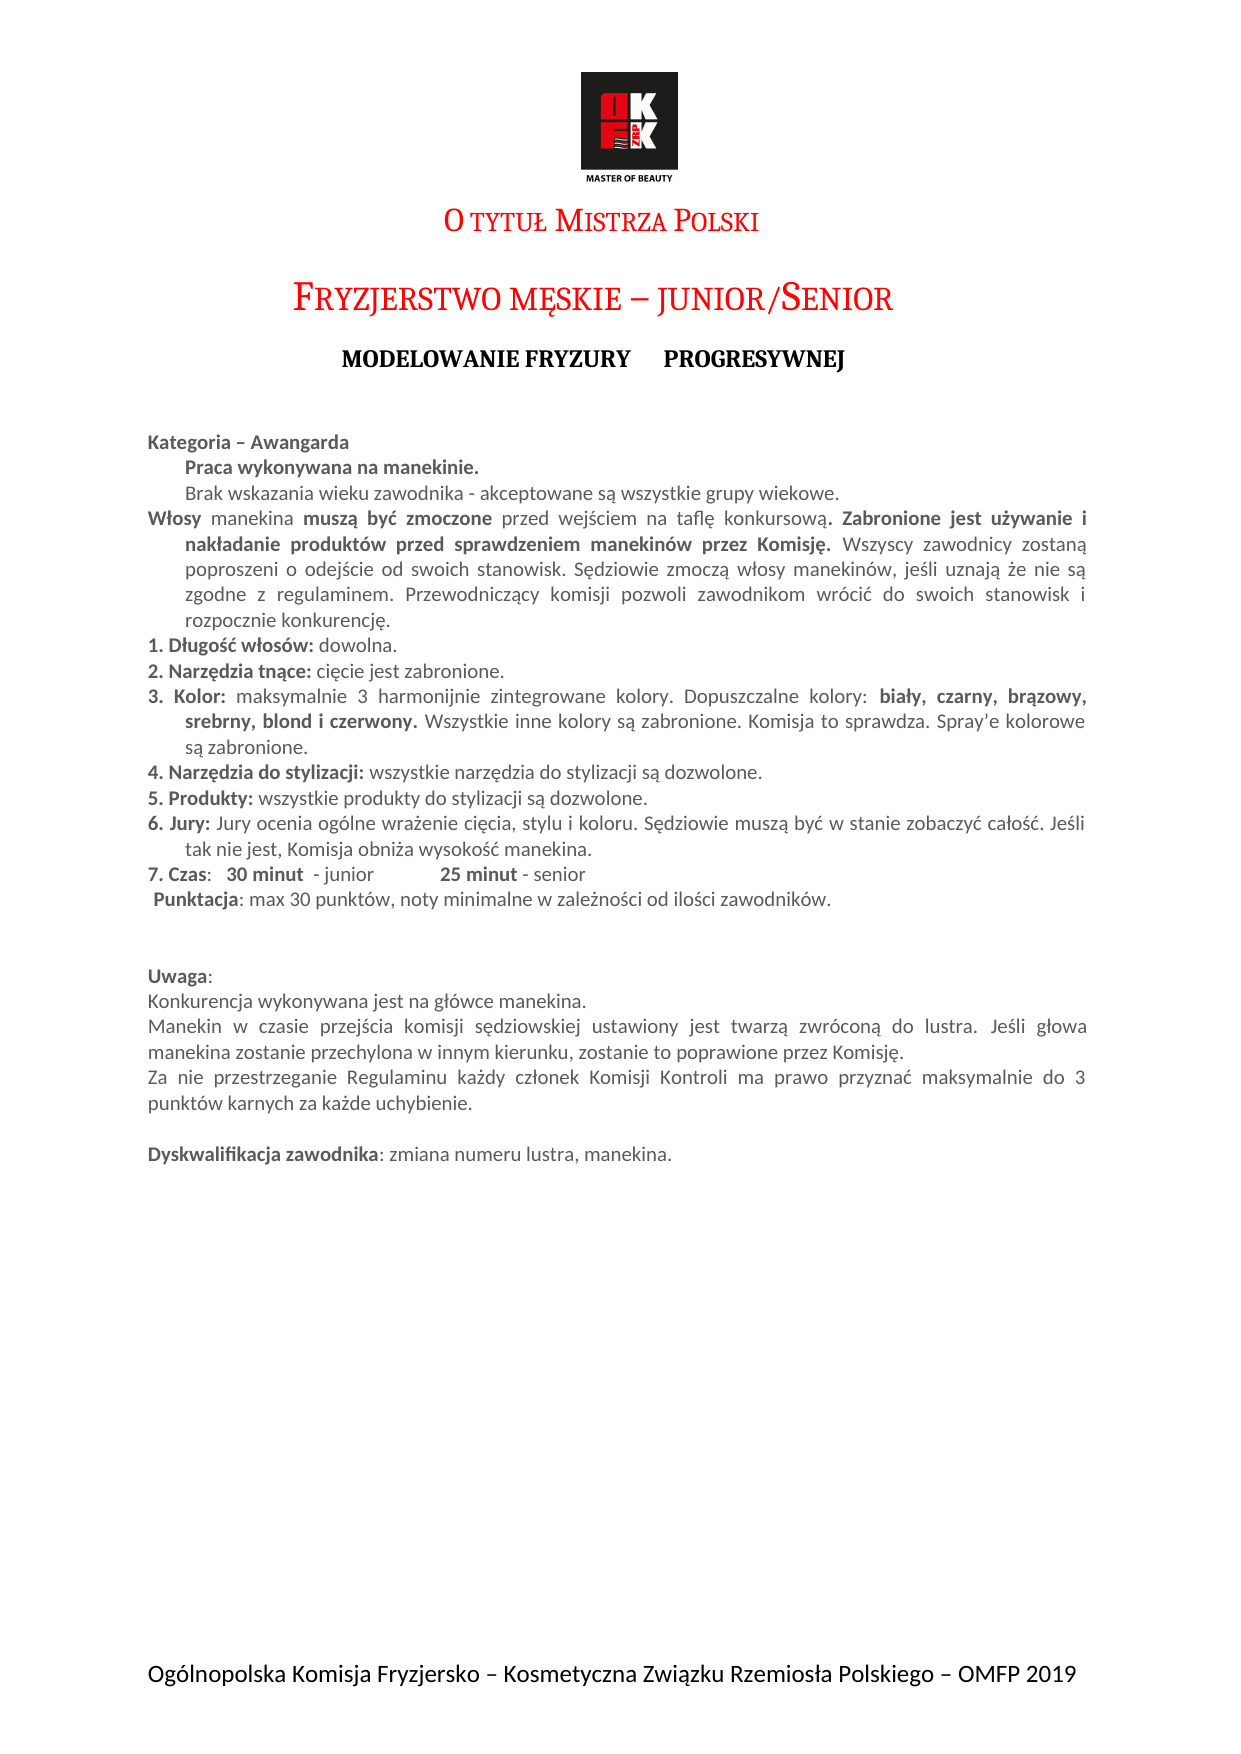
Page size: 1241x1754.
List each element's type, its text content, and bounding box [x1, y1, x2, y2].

text 6. Jury: Jury ocenia ogólne wrażenie cięcia, stylu i koloru. Sędziowie muszą być w stanie zobaczyć całość. Jeśli tak nie jest, Komisja obniża wysokość manekina. [148, 810, 1087, 861]
text Włosy manekina muszą być zmoczone przed wejściem na taflę konkursową. Zabronione jest używanie i nakładanie produktów przed sprawdzeniem manekinów przez Komisję. Wszyscy zawodnicy zostaną poproszeni o odejście od swoich stanowisk. Sędziowie zmoczą włosy manekinów, jeśli uznają że nie są zgodne z regulaminem. Przewodniczący komisji pozwoli zawodnikom wrócić do swoich stanowisk i rozpocznie konkurencję. [148, 505, 1087, 632]
text 4. Narzędzia do stylizacji: wszystkie narzędzia do stylizacji są dozwolone. [148, 759, 1087, 785]
text 1. Długość włosów: dowolna. [148, 632, 1087, 658]
text 7. Czas: 30 minut - junior 25 minut - senior [148, 861, 1087, 887]
text Konkurencja wykonywana jest na główce manekina. [148, 988, 1087, 1014]
text 2. Narzędzia tnące: cięcie jest zabronione. [148, 658, 1087, 683]
picture [581, 72, 678, 187]
text Manekin w czasie przejścia komisji sędziowskiej ustawiony jest twarzą zwróconą do lustra. Jeśli głowa manekina zostanie przechylona w innym kierunku, zostanie to poprawione przez Komisję. [148, 1014, 1087, 1064]
text Dyskwalifikacja zawodnika: zmiana numeru lustra, manekina. [148, 1141, 1087, 1166]
text Za nie przestrzeganie Regulaminu każdy członek Komisji Kontroli ma prawo przyznać maksymalnie do 3 punktów karnych za każde uchybienie. [148, 1064, 1087, 1115]
subtitle FRYZJERSTWO MĘSKIE – JUNIOR/SENIOR MODELOWANIE FRYZURY PROGRESYWNEJ [153, 273, 1032, 374]
text Uwaga: [148, 963, 1087, 988]
text Punktacja: max 30 punktów, noty minimalne w zależności od ilości zawodników. [148, 887, 1087, 912]
text 5. Produkty: wszystkie produkty do stylizacji są dozwolone. [148, 785, 1087, 810]
text 3. Kolor: maksymalnie 3 harmonijnie zintegrowane kolory. Dopuszczalne kolory: biały, czarny, brązowy, srebrny, blond i czerwony. Wszystkie inne kolory są zabronione. Komisja to sprawdza. Spray’e kolorowe są zabronione. [148, 683, 1087, 759]
text Kategoria – Awangarda Praca wykonywana na manekinie. Brak wskazania wieku zawodnika - akceptowane są wszystkie grupy wiekowe. [148, 429, 1087, 505]
subtitle O TYTUŁ MISTRZA POLSKI [380, 201, 1032, 240]
